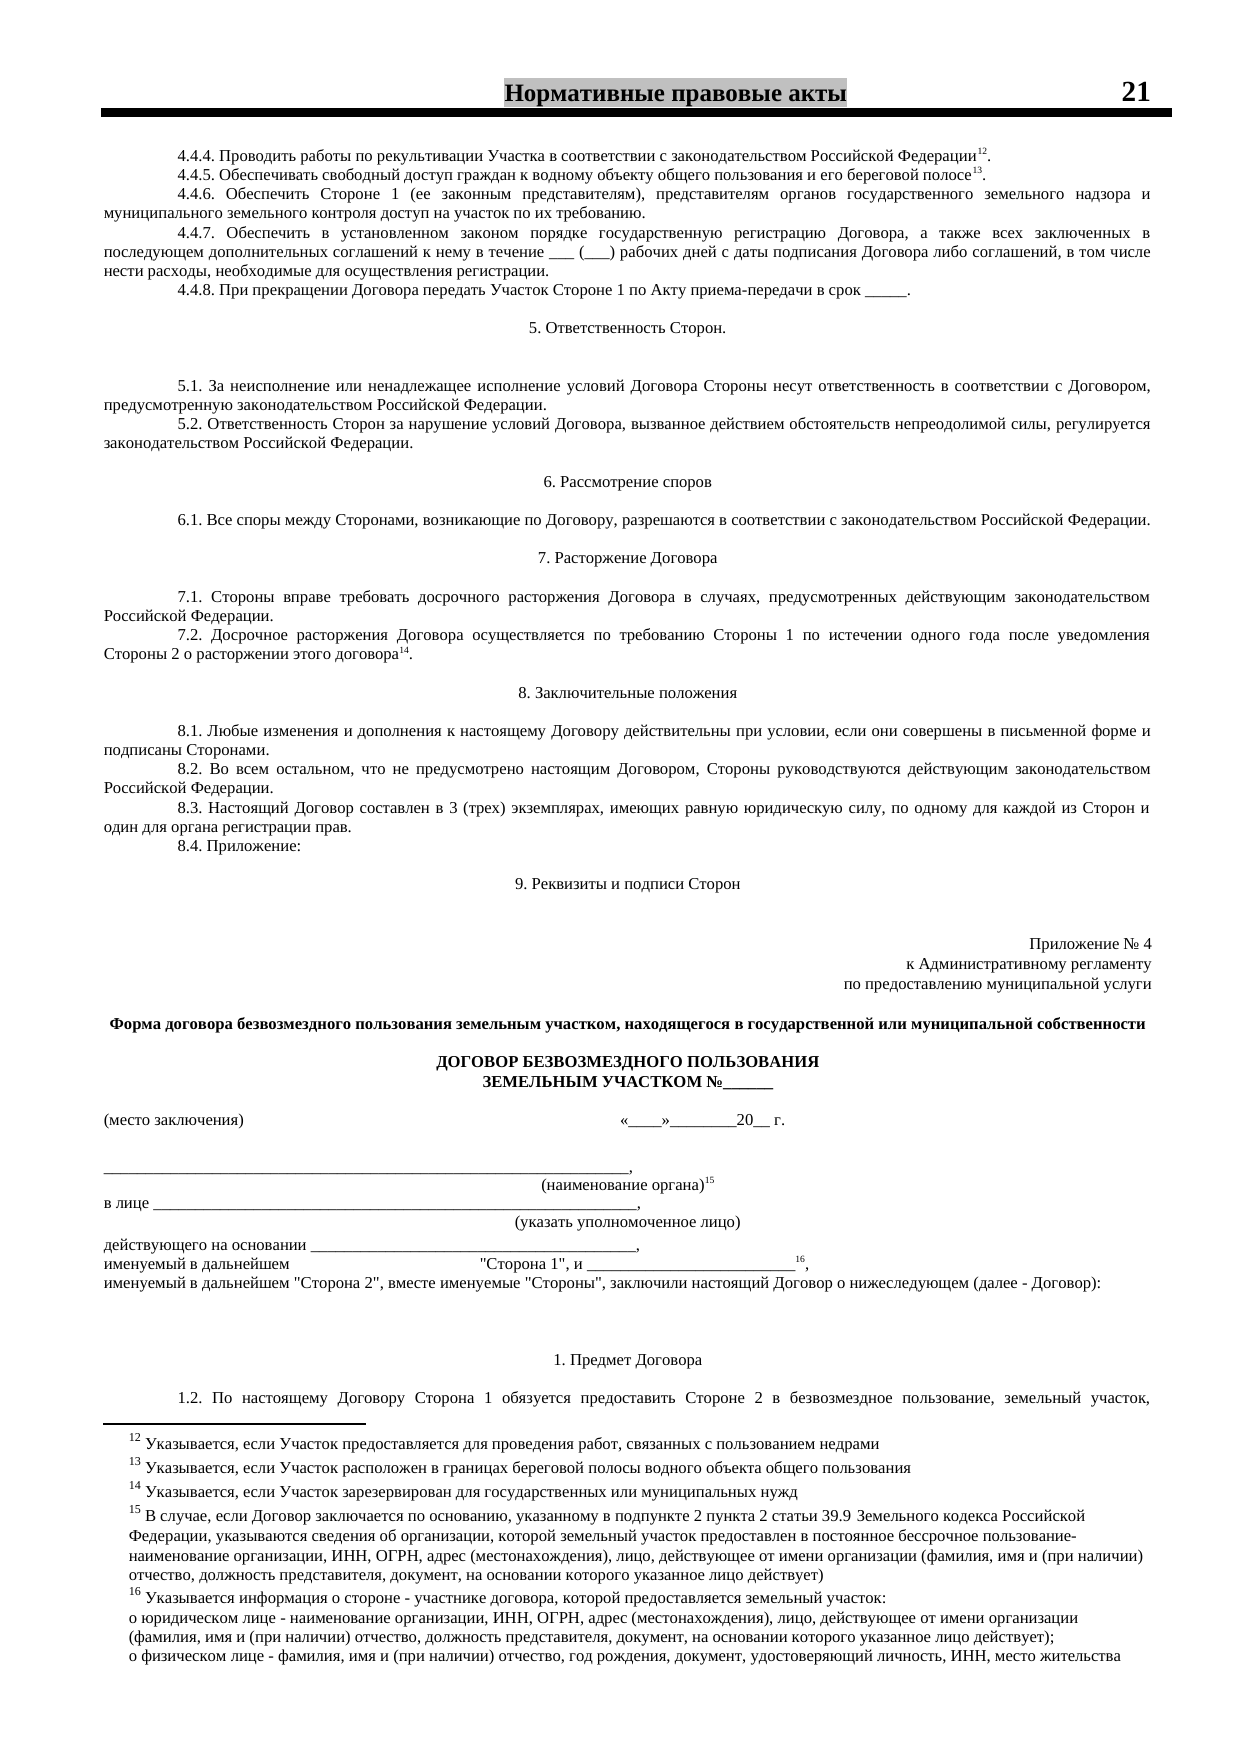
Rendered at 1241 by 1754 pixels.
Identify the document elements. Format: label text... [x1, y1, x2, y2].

text именуемый в дальнейшем "Сторона 1", и _________________________, [103, 1254, 1152, 1273]
text 9. Реквизиты и подписи Сторон [103, 874, 1152, 893]
text 8.4. Приложение: [103, 836, 1152, 855]
text (указать уполномоченное лицо) [103, 1212, 1152, 1231]
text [103, 1388, 1152, 1407]
text 5. Ответственность Сторон. [103, 318, 1152, 337]
text 7.2. Досрочное расторжения Договора осуществляется по требованию Стороны 1 по истечении одного года после уведомления Стороны 2 о расторжении этого договора. [103, 625, 1152, 663]
text 6. Рассмотрение споров [103, 472, 1152, 491]
text 6.1. Все споры между Сторонами, возникающие по Договору, разрешаются в соответствии с законодательством Российской Федерации. [103, 510, 1152, 529]
text Приложение № 4 [689, 933, 1152, 953]
text к Административному регламенту [635, 953, 1152, 973]
text 4.4.6. Обеспечить Стороне 1 (ее законным представителям), представителям органов государственного земельного надзора и муниципального земельного контроля доступ на участок по их требованию. [103, 184, 1152, 222]
text по предоставлению муниципальной услуги [689, 974, 1152, 993]
text 8.1. Любые изменения и дополнения к настоящему Договору действительны при условии, если они совершены в письменной форме и подписаны Сторонами. [103, 721, 1152, 759]
text (наименование органа) [103, 1176, 1152, 1194]
text 7. Расторжение Договора [103, 548, 1152, 567]
text (место заключения) «____»________20__ г. [103, 1110, 1152, 1129]
text Форма договора безвозмездного пользования земельным участком, находящегося в государственной или муниципальной собственности [103, 1014, 1152, 1033]
text 8. Заключительные положения [103, 682, 1152, 702]
text 1. Предмет Договора [103, 1349, 1152, 1369]
text 4.4.7. Обеспечить в установленном законом порядке государственную регистрацию Договора, а также всех заключенных в последующем дополнительных соглашений к нему в течение ___ (___) рабочих дней с даты подписания Договора либо соглашений, в том числе нести расходы, необходимые для осуществления регистрации. [103, 222, 1152, 280]
text 8.2. Во всем остальном, что не предусмотрено настоящим Договором, Стороны руководствуются действующим законодательством Российской Федерации. [103, 759, 1152, 797]
text в лице __________________________________________________________, [103, 1194, 1152, 1212]
text 5.1. За неисполнение или ненадлежащее исполнение условий Договора Стороны несут ответственность в соответствии с Договором, предусмотренную законодательством Российской Федерации. [103, 376, 1152, 414]
text 7.1. Стороны вправе требовать досрочного расторжения Договора в случаях, предусмотренных действующим законодательством Российской Федерации. [103, 587, 1152, 625]
text 8.3. Настоящий Договор составлен в 3 (трех) экземплярах, имеющих равную юридическую силу, по одному для каждой из Сторон и один для органа регистрации прав. [103, 797, 1152, 836]
text 5.2. Ответственность Сторон за нарушение условий Договора, вызванное действием обстоятельств непреодолимой силы, регулируется законодательством Российской Федерации. [103, 414, 1152, 452]
text 4.4.5. Обеспечивать свободный доступ граждан к водному объекту общего пользования и его береговой полосе. [103, 165, 1152, 184]
text ДОГОВОР БЕЗВОЗМЕЗДНОГО ПОЛЬЗОВАНИЯ [103, 1052, 1152, 1071]
text 4.4.4. Проводить работы по рекультивации Участка в соответствии с законодательством Российской Федерации. [103, 146, 1152, 165]
text ЗЕМЕЛЬНЫМ УЧАСТКОМ №______ [103, 1071, 1152, 1091]
text _______________________________________________________________, [103, 1158, 1152, 1176]
text 4.4.8. При прекращении Договора передать Участок Стороне 1 по Акту приема-передачи в срок _____. [103, 280, 1152, 299]
text именуемый в дальнейшем "Сторона 2", вместе именуемые "Стороны", заключили настоящий Договор о нижеследующем (далее - Договор): [103, 1273, 1152, 1292]
text действующего на основании _______________________________________, [103, 1234, 1152, 1254]
